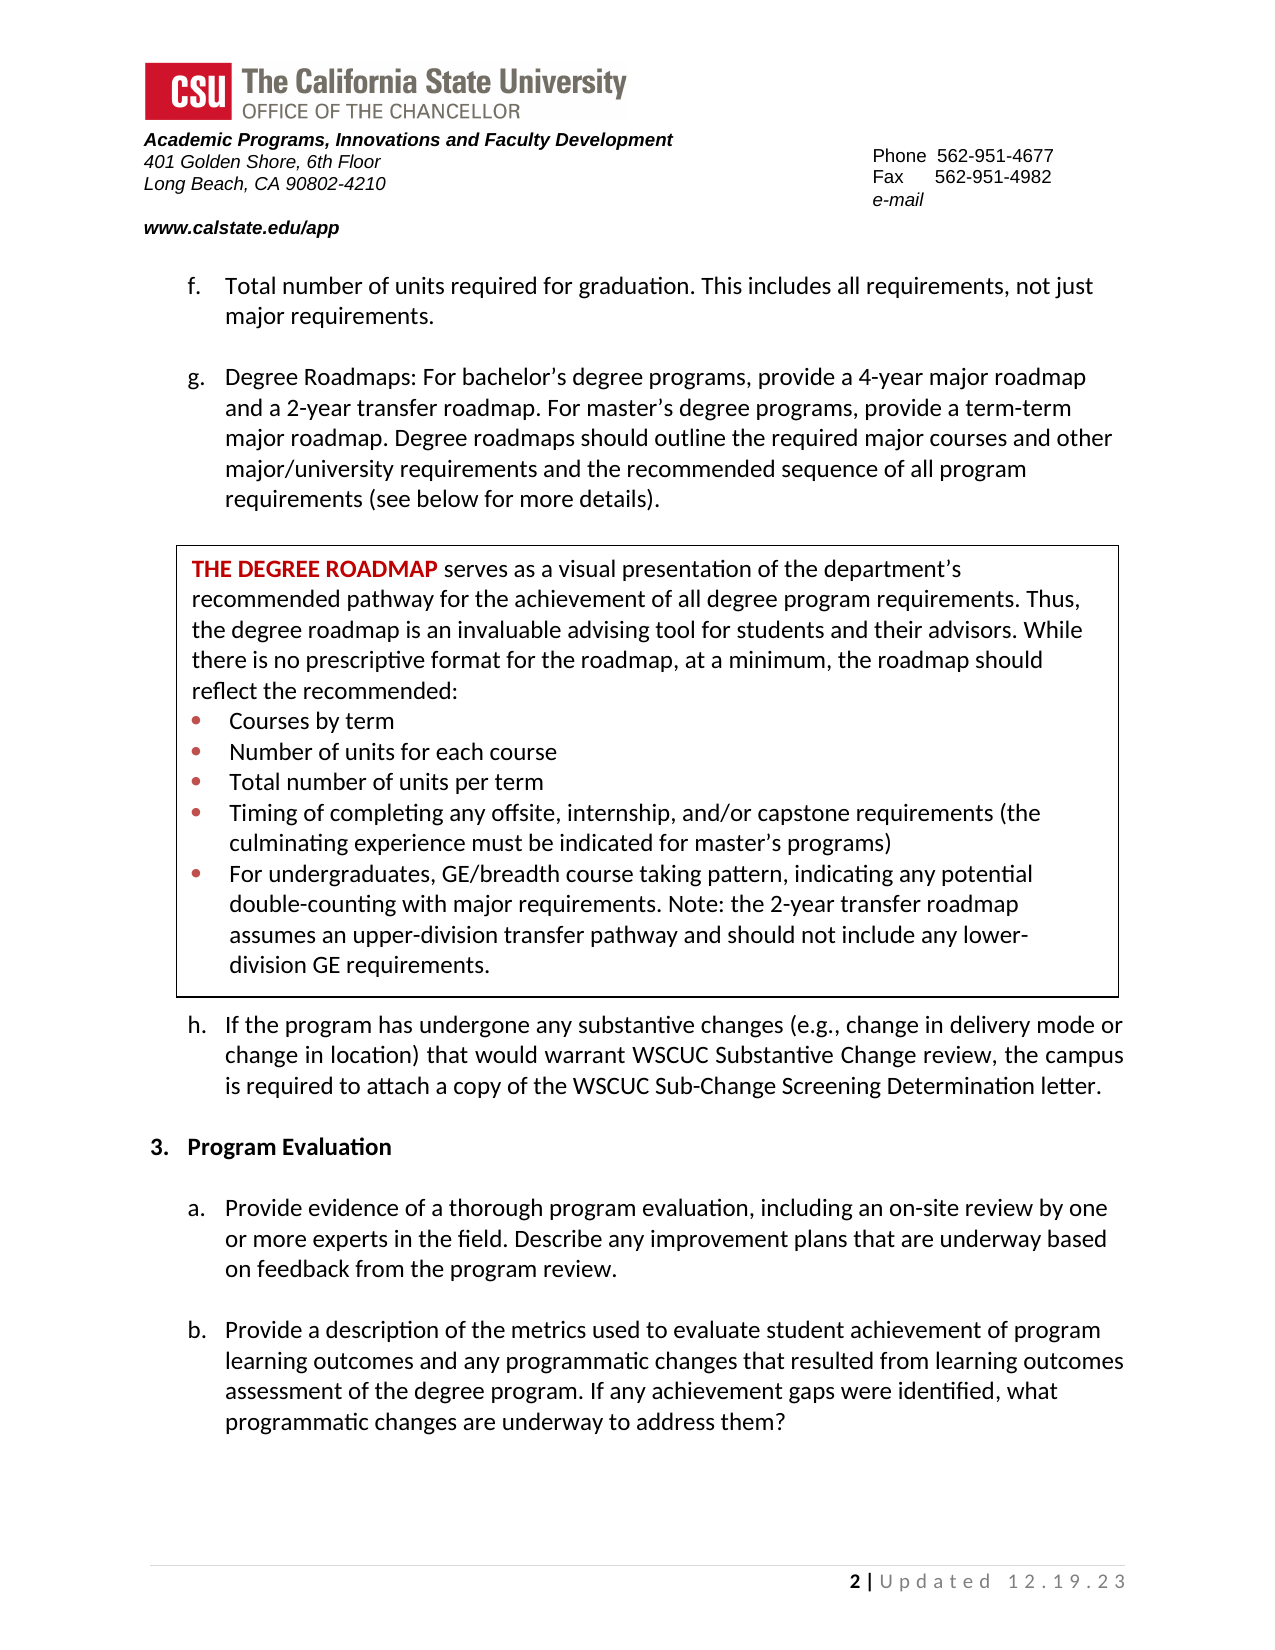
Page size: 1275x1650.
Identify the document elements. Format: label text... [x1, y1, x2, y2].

list Total number of units required for graduation. This includes all requirements, not just major requirements. [187, 270, 1125, 331]
list If the program has undergone any substantive changes (e.g., change in delivery mode or change in location) that would warrant WSCUC Substantive Change review, the campus is required to attach a copy of the WSCUC Sub-Change Screening Determination letter. [187, 514, 1125, 1101]
list Program Evaluation [150, 1131, 1125, 1162]
picture [143, 61, 627, 120]
list Degree Roadmaps: For bachelor’s degree programs, provide a 4-year major roadmap and a 2-year transfer roadmap. For master’s degree programs, provide a term-term major roadmap. Degree roadmaps should outline the required major courses and other major/university requirements and the recommended sequence of all program requirements (see below for more details). [187, 362, 1125, 514]
list Provide evidence of a thorough program evaluation, including an on-site review by one or more experts in the field. Describe any improvement plans that are underway based on feedback from the program review. [187, 1192, 1125, 1284]
list Provide a description of the metrics used to evaluate student achievement of program learning outcomes and any programmatic changes that resulted from learning outcomes assessment of the degree program. If any achievement gaps were identified, what programmatic changes are underway to address them? [187, 1314, 1125, 1436]
